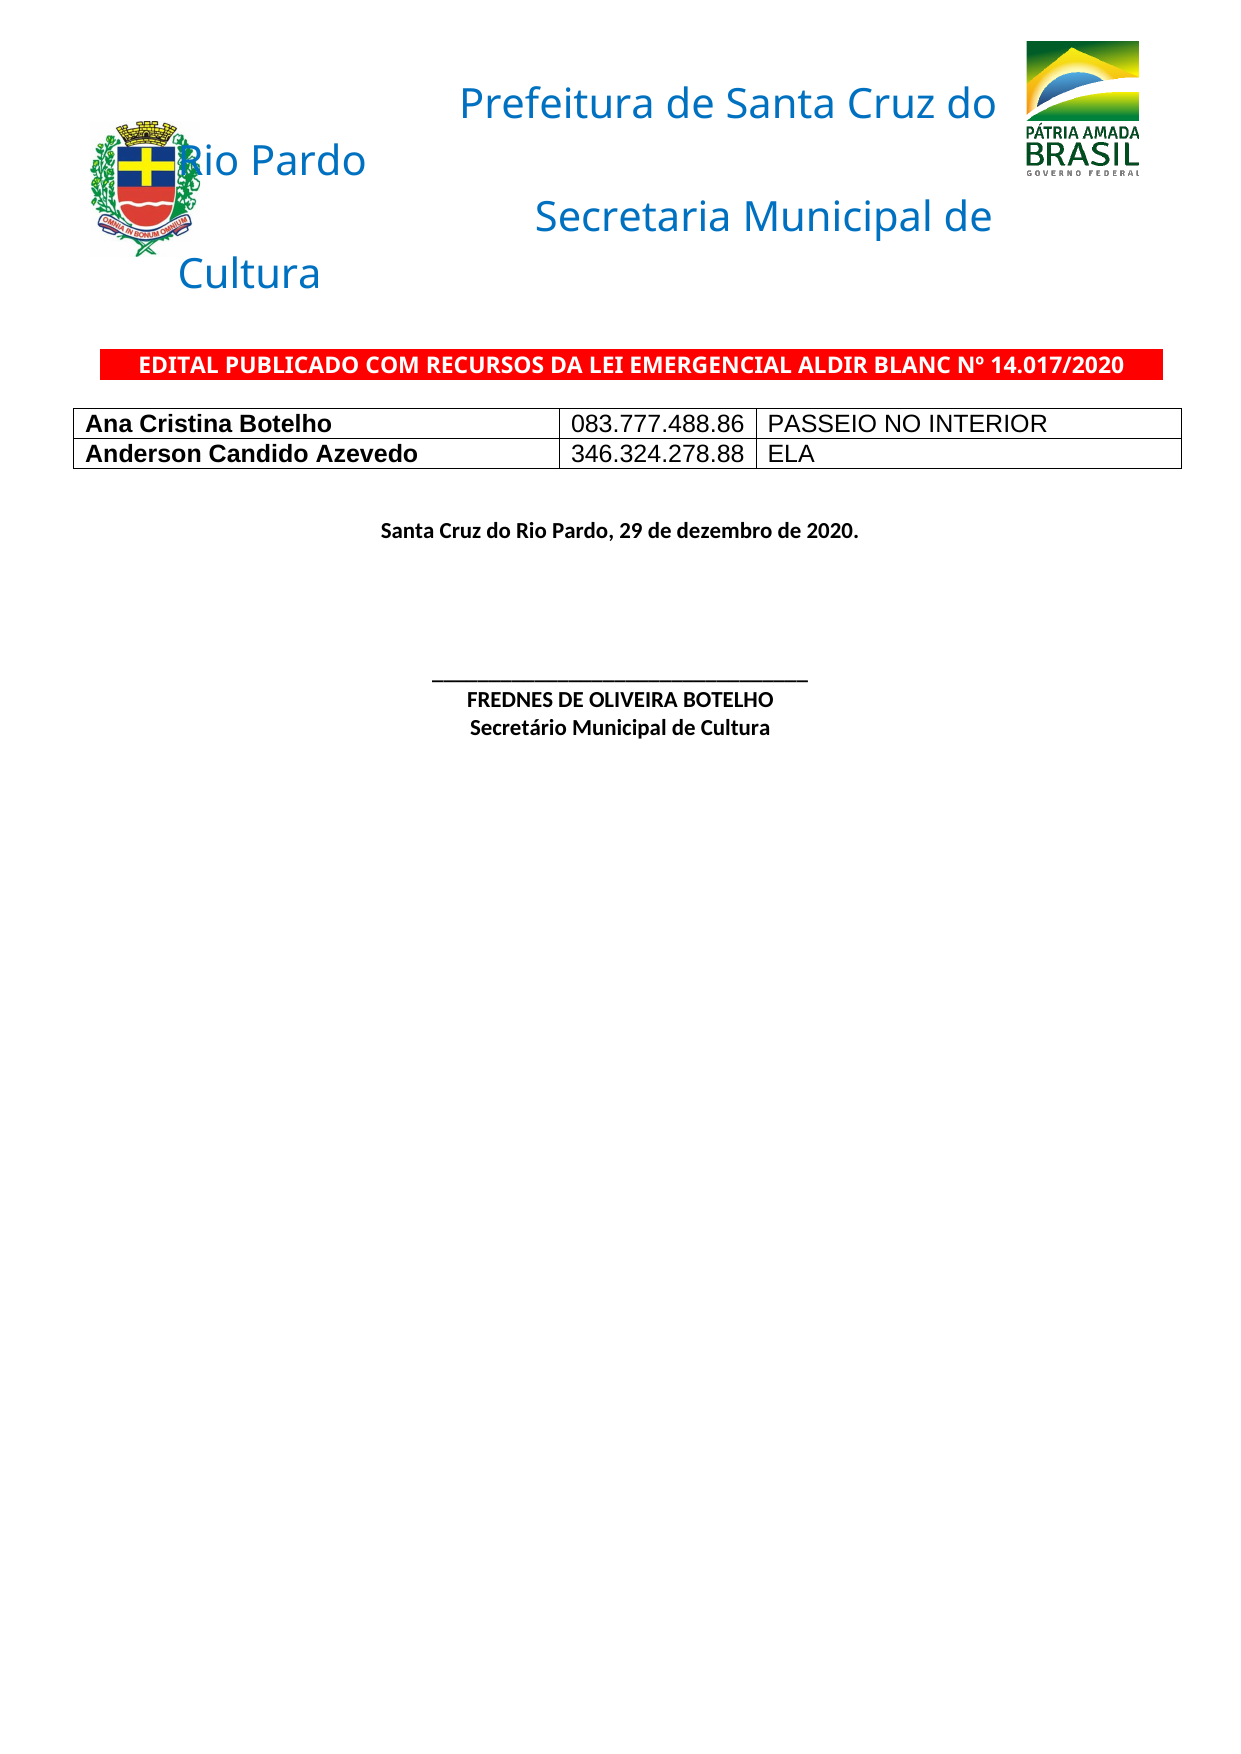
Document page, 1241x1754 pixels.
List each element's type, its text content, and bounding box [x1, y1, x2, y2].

table_cell 346.324.278.88 [560, 439, 756, 468]
text Santa Cruz do Rio Pardo, 29 de dezembro de 2020. [177, 516, 1063, 544]
picture [185, 149, 196, 160]
table_cell ELA [757, 439, 1181, 468]
text Secretário Municipal de Cultura [177, 713, 1063, 741]
table_cell PASSEIO NO INTERIOR [757, 409, 1181, 438]
table_cell Ana Cristina Botelho [74, 409, 559, 438]
text FREDNES DE OLIVEIRA BOTELHO [177, 685, 1063, 713]
picture [90, 121, 201, 257]
table_cell Anderson Candido Azevedo [74, 439, 559, 468]
picture [1026, 41, 1139, 176]
text _________________________________ [177, 657, 1063, 685]
table_cell 083.777.488.86 [560, 409, 756, 438]
